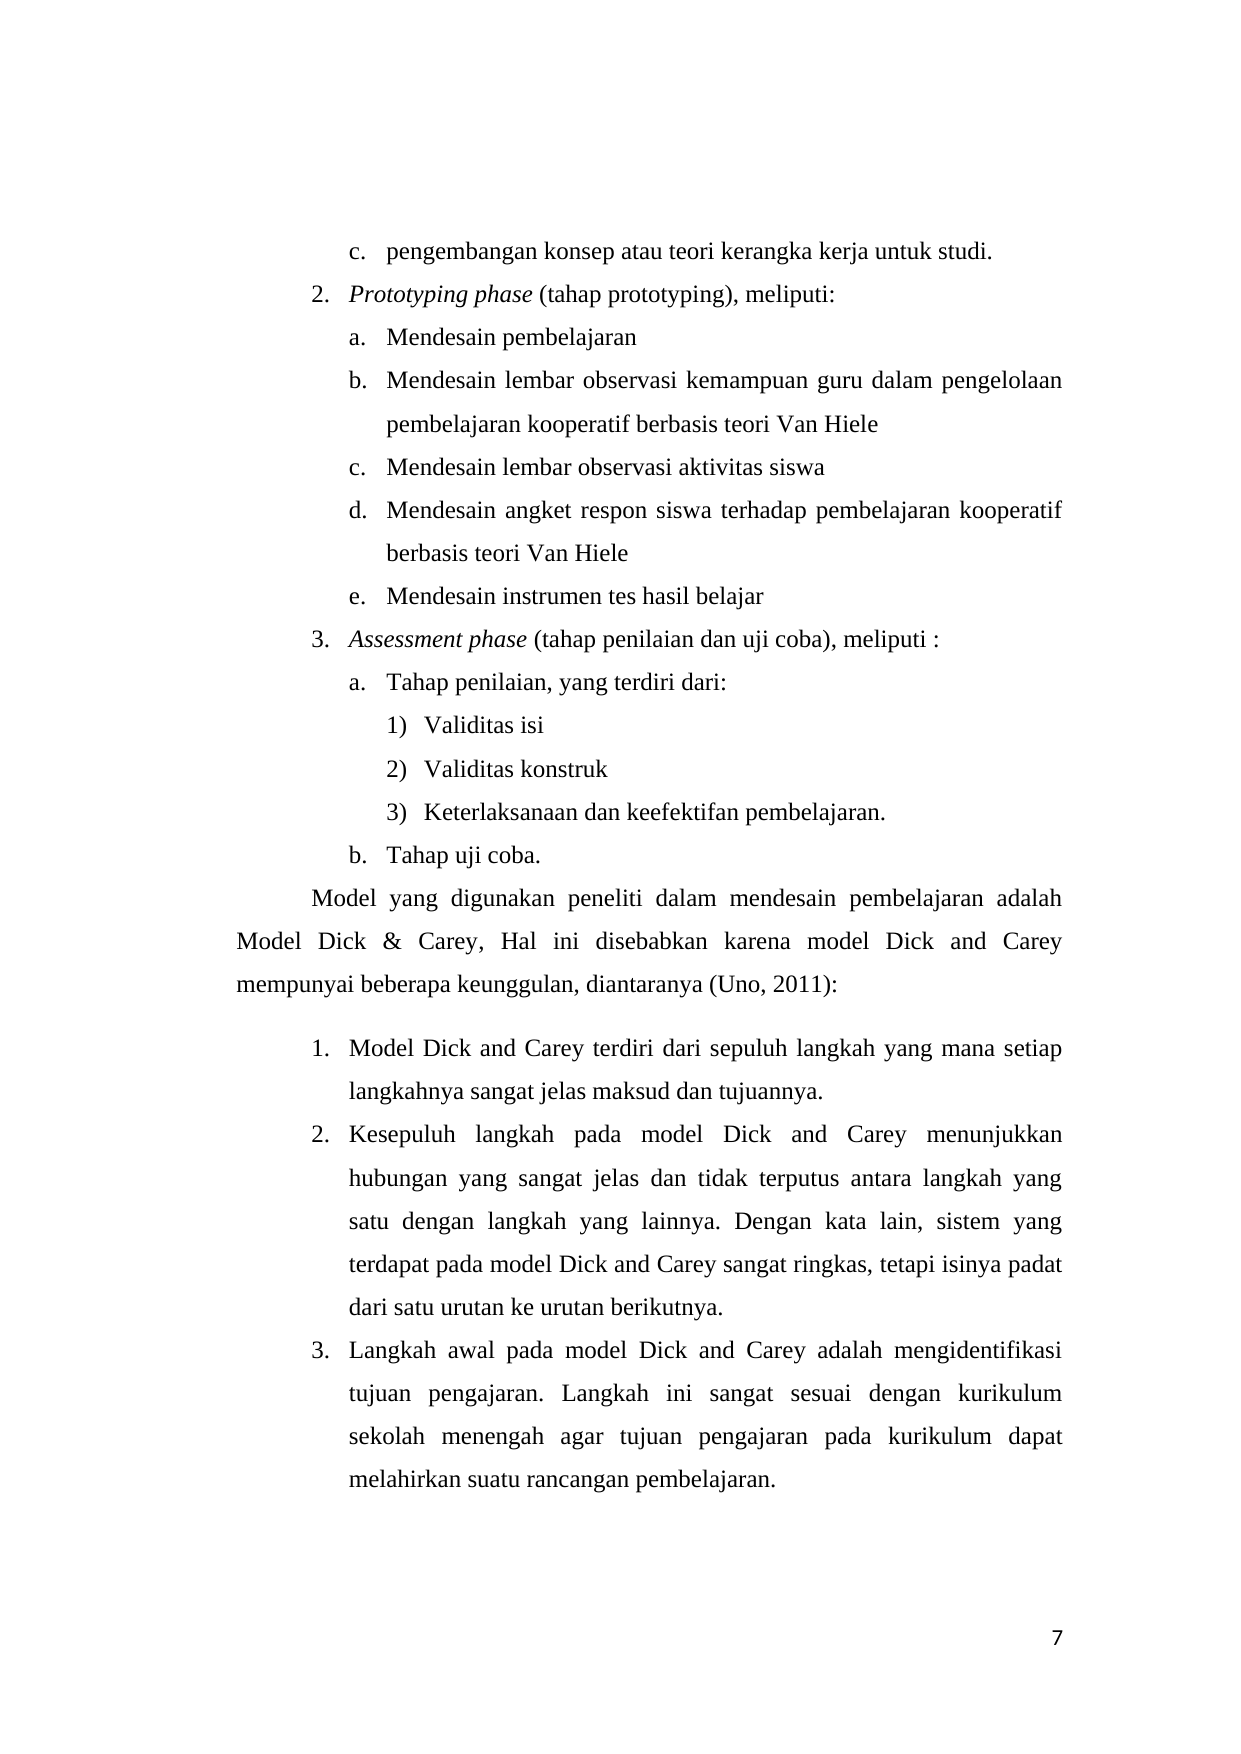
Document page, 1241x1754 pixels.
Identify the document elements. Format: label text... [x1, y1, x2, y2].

text Model yang digunakan peneliti dalam mendesain pembelajaran adalah Model Dick & Carey, Hal ini disebabkan karena model Dick and Carey mempunyai beberapa keunggulan, diantaranya (Uno, 2011): [236, 883, 1063, 998]
list Kesepuluh langkah pada model Dick and Carey menunjukkan hubungan yang sangat jelas dan tidak terputus antara langkah yang satu dengan langkah yang lainnya. Dengan kata lain, sistem yang terdapat pada model Dick and Carey sangat ringkas, tetapi isinya padat dari satu urutan ke urutan berikutnya. [311, 1119, 1063, 1321]
list Mendesain lembar observasi kemampuan guru dalam pengelolaan pembelajaran kooperatif berbasis teori Van Hiele [349, 366, 1063, 437]
list Model Dick and Carey terdiri dari sepuluh langkah yang mana setiap langkahnya sangat jelas maksud dan tujuannya. [311, 1033, 1063, 1105]
list Mendesain angket respon siswa terhadap pembelajaran kooperatif berbasis teori Van Hiele [349, 495, 1063, 567]
list Keterlaksanaan dan keefektifan pembelajaran. [386, 797, 1063, 826]
list Mendesain pembelajaran [349, 322, 1063, 351]
list pengembangan konsep atau teori kerangka kerja untuk studi. [349, 236, 1063, 265]
list Langkah awal pada model Dick and Carey adalah mengidentifikasi tujuan pengajaran. Langkah ini sangat sesuai dengan kurikulum sekolah menengah agar tujuan pengajaran pada kurikulum dapat melahirkan suatu rancangan pembelajaran. [311, 1335, 1063, 1493]
list Mendesain instrumen tes hasil belajar [349, 581, 1063, 610]
list Tahap penilaian, yang terdiri dari: [349, 667, 1063, 696]
list Assessment phase (tahap penilaian dan uji coba), meliputi : [311, 624, 1063, 653]
list Tahap uji coba. [349, 840, 1063, 869]
list Prototyping phase (tahap prototyping), meliputi: [311, 279, 1063, 308]
list Validitas isi [386, 711, 1063, 739]
list Mendesain lembar observasi aktivitas siswa [349, 452, 1063, 481]
list Validitas konstruk [386, 754, 1063, 782]
